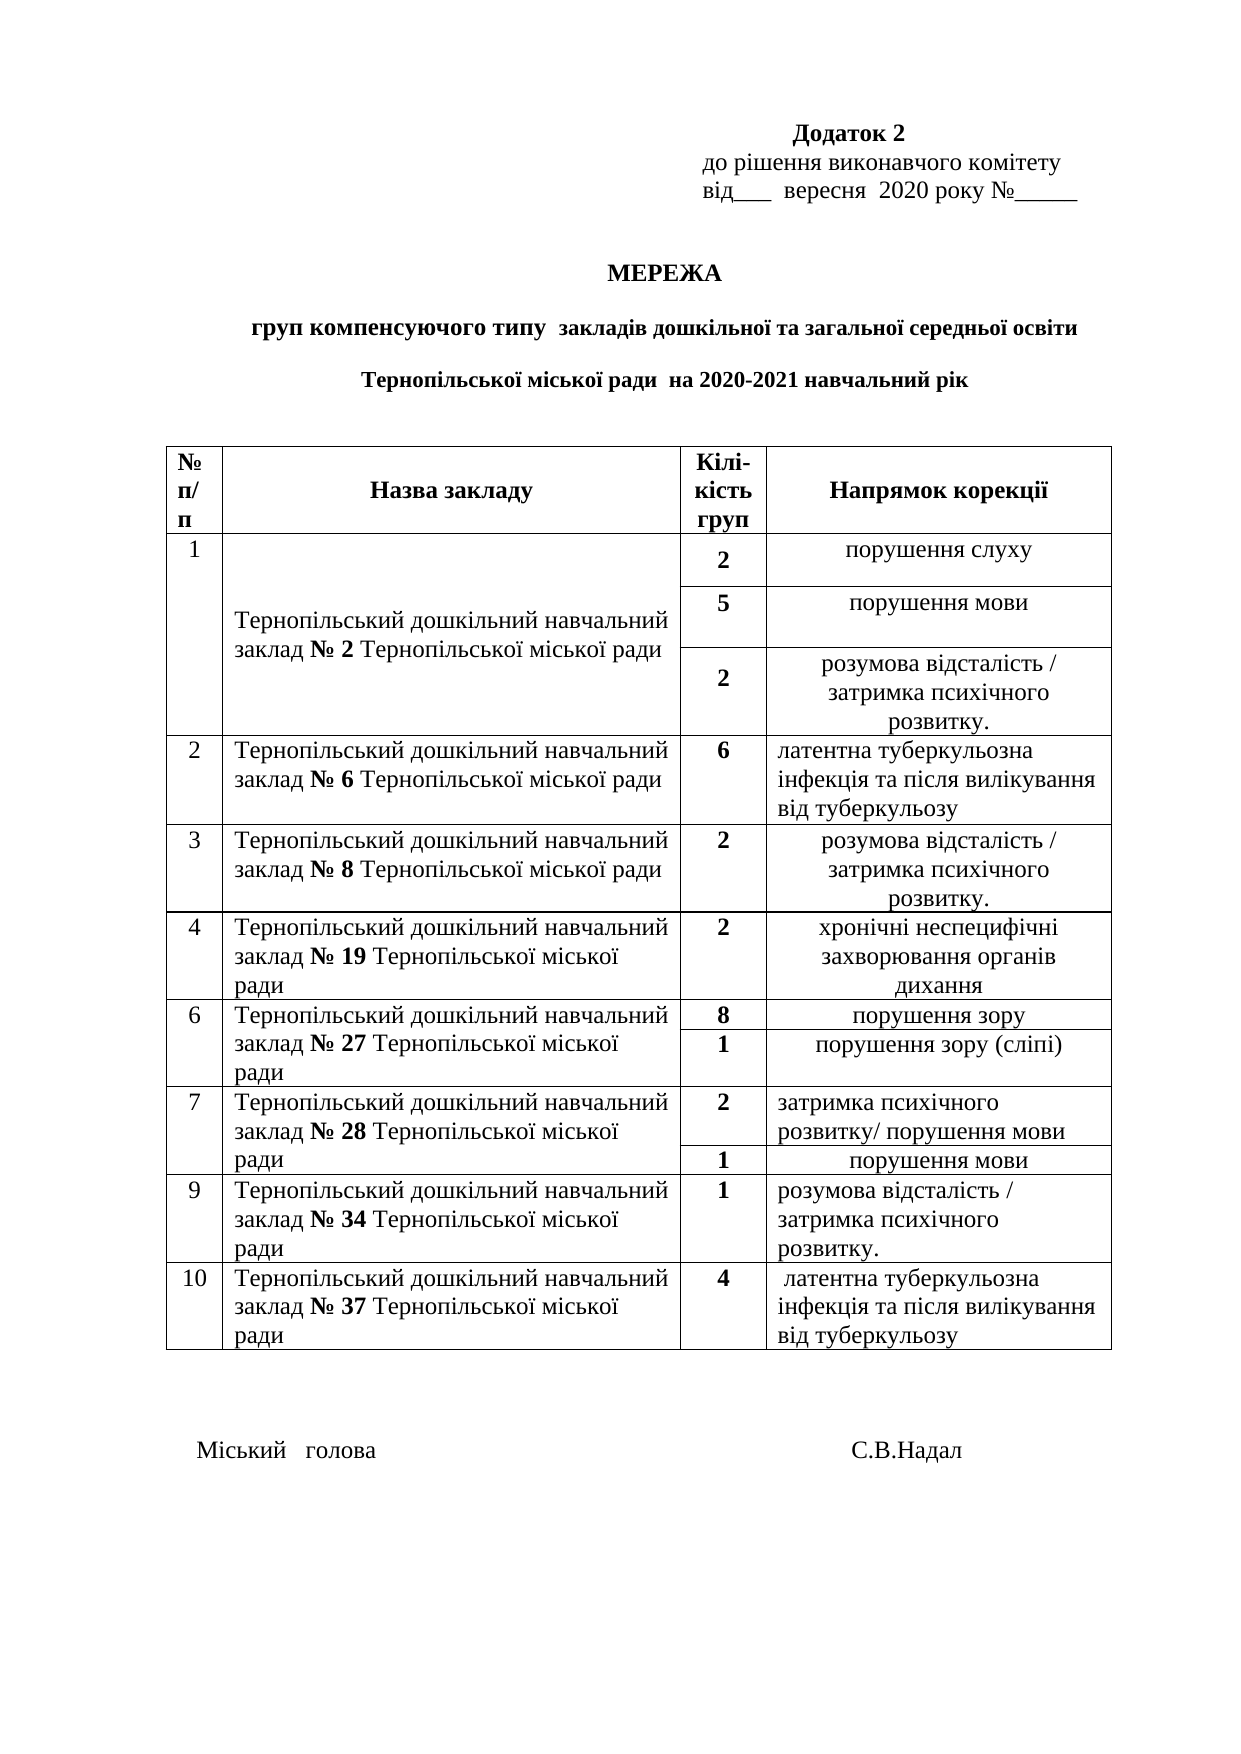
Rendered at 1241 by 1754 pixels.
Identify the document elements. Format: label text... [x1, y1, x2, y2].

table_cell порушення зору (сліпі) [767, 1030, 1111, 1086]
table_header Кілі-кість груп [681, 447, 766, 533]
table_header Назва закладу [223, 447, 680, 533]
table_cell порушення мови [767, 1146, 1111, 1174]
table_cell 1 [681, 1175, 766, 1262]
table_cell Тернопільський дошкільний навчальний заклад № 19 Тернопільської міської ради [223, 913, 680, 999]
table_cell 5 [681, 587, 766, 647]
table_cell Тернопільський дошкільний навчальний заклад № 2 Тернопільської міської ради [223, 534, 680, 734]
table_cell 1 [167, 534, 222, 734]
text Додаток 2 [472, 118, 1152, 147]
table_cell розумова відсталість / затримка психічного розвитку. [767, 825, 1111, 911]
table_cell 2 [167, 736, 222, 824]
text груп компенсуючого типу закладів дошкільної та загальної середньої освіти [177, 312, 1152, 341]
table_header Напрямок корекції [767, 447, 1111, 533]
table_cell Тернопільський дошкільний навчальний заклад № 27 Тернопільської міської ради [223, 1000, 680, 1086]
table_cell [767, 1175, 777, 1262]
table_cell 2 [681, 825, 766, 911]
table_header № п/п [167, 447, 222, 533]
text до рішення виконавчого комітету [702, 147, 1152, 176]
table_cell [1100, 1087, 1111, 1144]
table_cell Тернопільський дошкільний навчальний заклад № 8 Тернопільської міської ради [223, 825, 680, 911]
table_cell 6 [167, 1000, 222, 1086]
table_cell Тернопільський дошкільний навчальний заклад № 6 Тернопільської міської ради [223, 736, 680, 824]
table_cell 4 [167, 913, 222, 999]
table_cell порушення слуху [767, 534, 1111, 586]
table_cell 2 [681, 913, 766, 999]
table_cell 10 [167, 1263, 222, 1349]
table_cell розумова відсталість / затримка психічного розвитку. [767, 648, 1111, 734]
table_cell порушення мови [767, 587, 1111, 647]
table_cell 6 [681, 736, 766, 824]
text від___ вересня 2020 року №_____ [702, 176, 1152, 204]
table_cell хронічні неспецифічні захворювання органів дихання [767, 913, 1111, 999]
table_cell 7 [167, 1087, 222, 1174]
text Тернопільської міської ради на 2020-2021 навчальний рік [177, 366, 1152, 392]
table_cell латентна туберкульозна інфекція та після вилікування від туберкульозу [767, 736, 1111, 824]
table_cell Тернопільський дошкільний навчальний заклад № 37 Тернопільської міської ради [223, 1263, 680, 1349]
table_cell 1 [681, 1146, 766, 1174]
table_cell 4 [681, 1263, 766, 1349]
table_cell 8 [681, 1000, 766, 1028]
table_cell латентна туберкульозна інфекція та після вилікування від туберкульозу [767, 1263, 1111, 1349]
table_cell 2 [681, 534, 766, 586]
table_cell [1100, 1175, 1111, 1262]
table_cell 9 [167, 1175, 222, 1262]
text МЕРЕЖА [177, 258, 1152, 287]
table_cell порушення зору [767, 1000, 1111, 1028]
table_cell 2 [681, 1087, 766, 1144]
text Міський голова С.В.Надал [177, 1435, 1152, 1464]
table_cell Тернопільський дошкільний навчальний заклад № 34 Тернопільської міської ради [223, 1175, 680, 1262]
table_cell 3 [167, 825, 222, 911]
table_cell 2 [681, 648, 766, 734]
table_cell Тернопільський дошкільний навчальний заклад № 28 Тернопільської міської ради [223, 1087, 680, 1174]
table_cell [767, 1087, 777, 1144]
table_cell 1 [681, 1030, 766, 1086]
